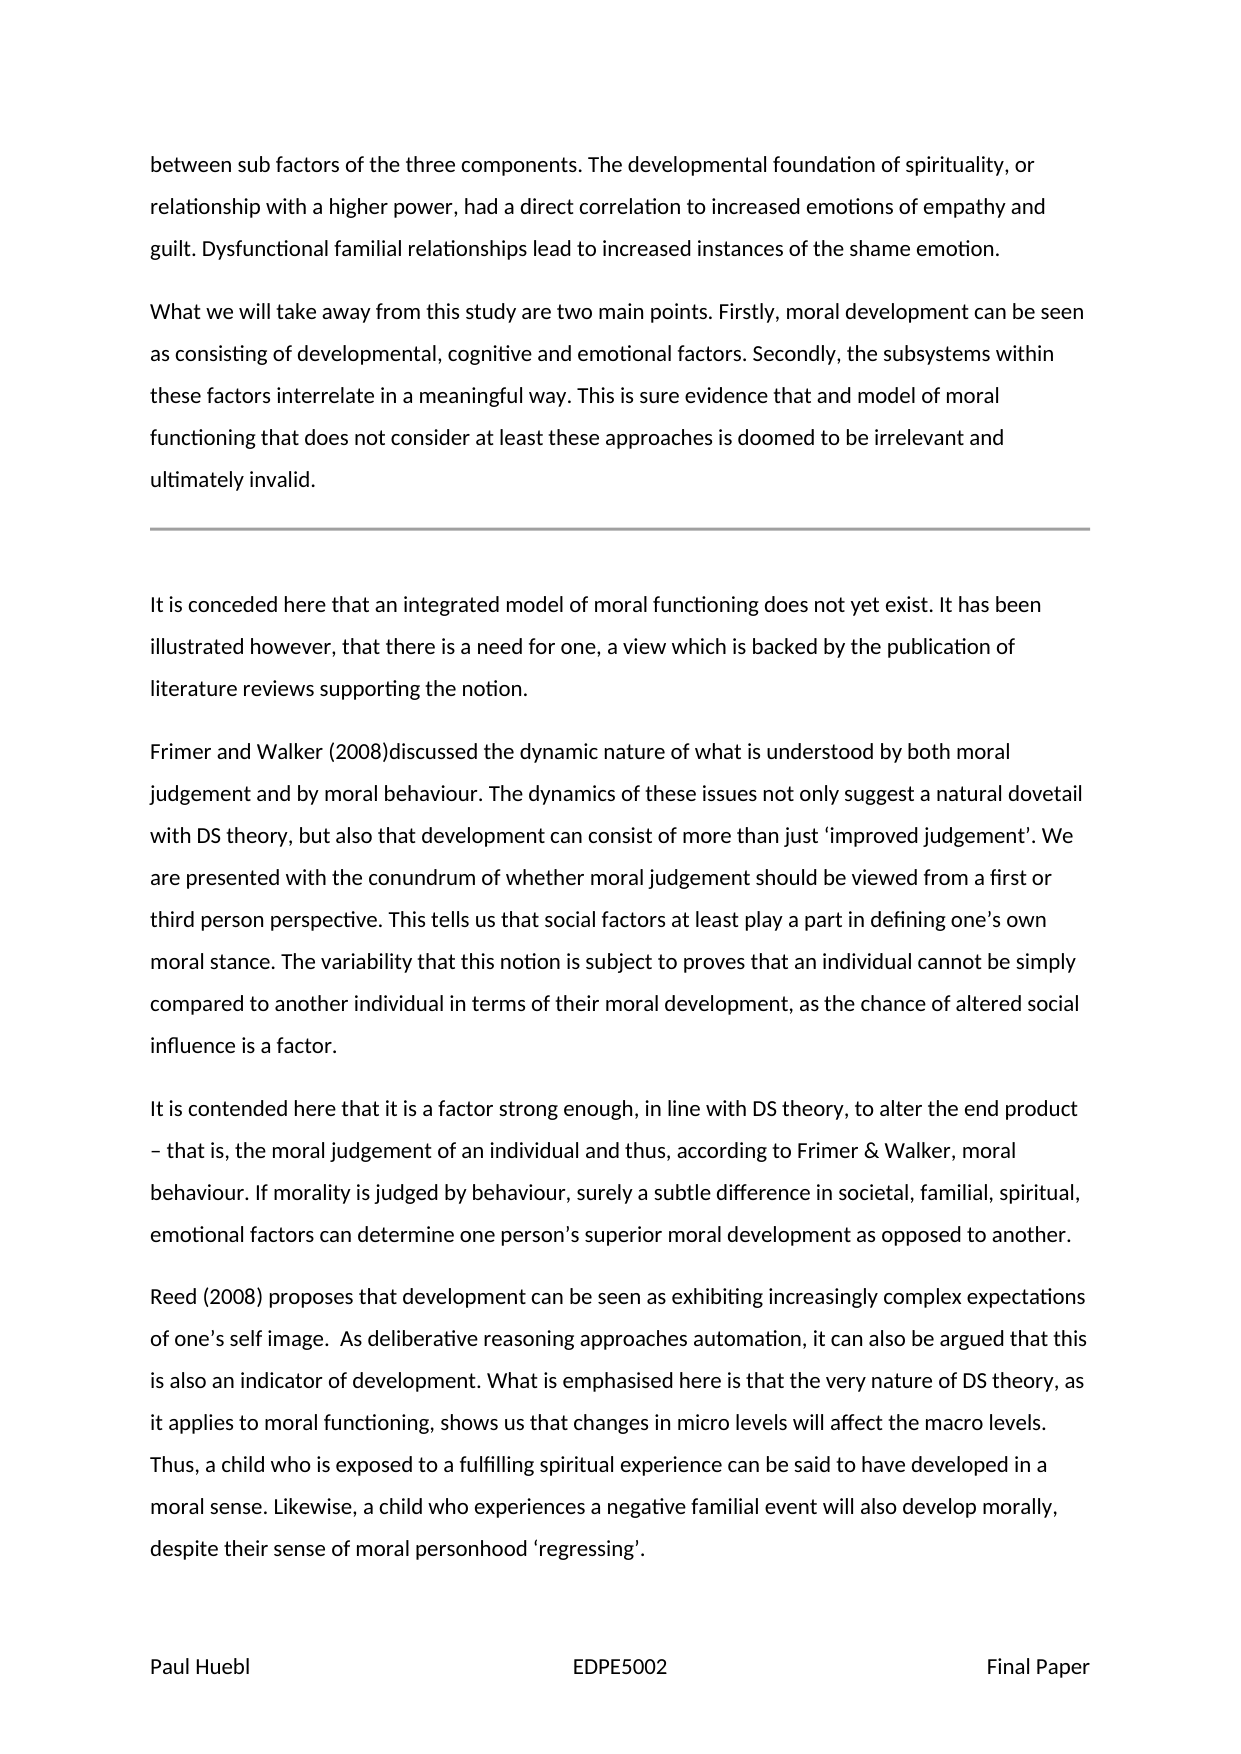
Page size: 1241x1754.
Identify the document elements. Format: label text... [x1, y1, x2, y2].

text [150, 150, 1090, 262]
text It is contended here that it is a factor strong enough, in line with DS theory, to alter the end product – that is, the moral judgement of an individual and thus, according to Frimer & Walker, moral behaviour. If morality is judged by behaviour, surely a subtle difference in societal, familial, spiritual, emotional factors can determine one person’s superior moral development as opposed to another. [150, 1094, 1090, 1248]
text It is conceded here that an integrated model of moral functioning does not yet exist. It has been illustrated however, that there is a need for one, a view which is backed by the publication of literature reviews supporting the notion. [150, 590, 1090, 702]
text What we will take away from this study are two main points. Firstly, moral development can be seen as consisting of developmental, cognitive and emotional factors. Secondly, the subsystems within these factors interrelate in a meaningful way. This is sure evidence that and model of moral functioning that does not consider at least these approaches is doomed to be irrelevant and ultimately invalid. [150, 297, 1090, 493]
text Frimer and Walker (2008)discussed the dynamic nature of what is understood by both moral judgement and by moral behaviour. The dynamics of these issues not only suggest a natural dovetail with DS theory, but also that development can consist of more than just ‘improved judgement’. We are presented with the conundrum of whether moral judgement should be viewed from a first or third person perspective. This tells us that social factors at least play a part in defining one’s own moral stance. The variability that this notion is subject to proves that an individual cannot be simply compared to another individual in terms of their moral development, as the chance of altered social influence is a factor. [150, 737, 1090, 1059]
text Reed (2008) proposes that development can be seen as exhibiting increasingly complex expectations of one’s self image. As deliberative reasoning approaches automation, it can also be argued that this is also an indicator of development. What is emphasised here is that the very nature of DS theory, as it applies to moral functioning, shows us that changes in micro levels will affect the macro levels. Thus, a child who is exposed to a fulfilling spiritual experience can be said to have developed in a moral sense. Likewise, a child who experiences a negative familial event will also develop morally, despite their sense of moral personhood ‘regressing’. [150, 1282, 1090, 1562]
